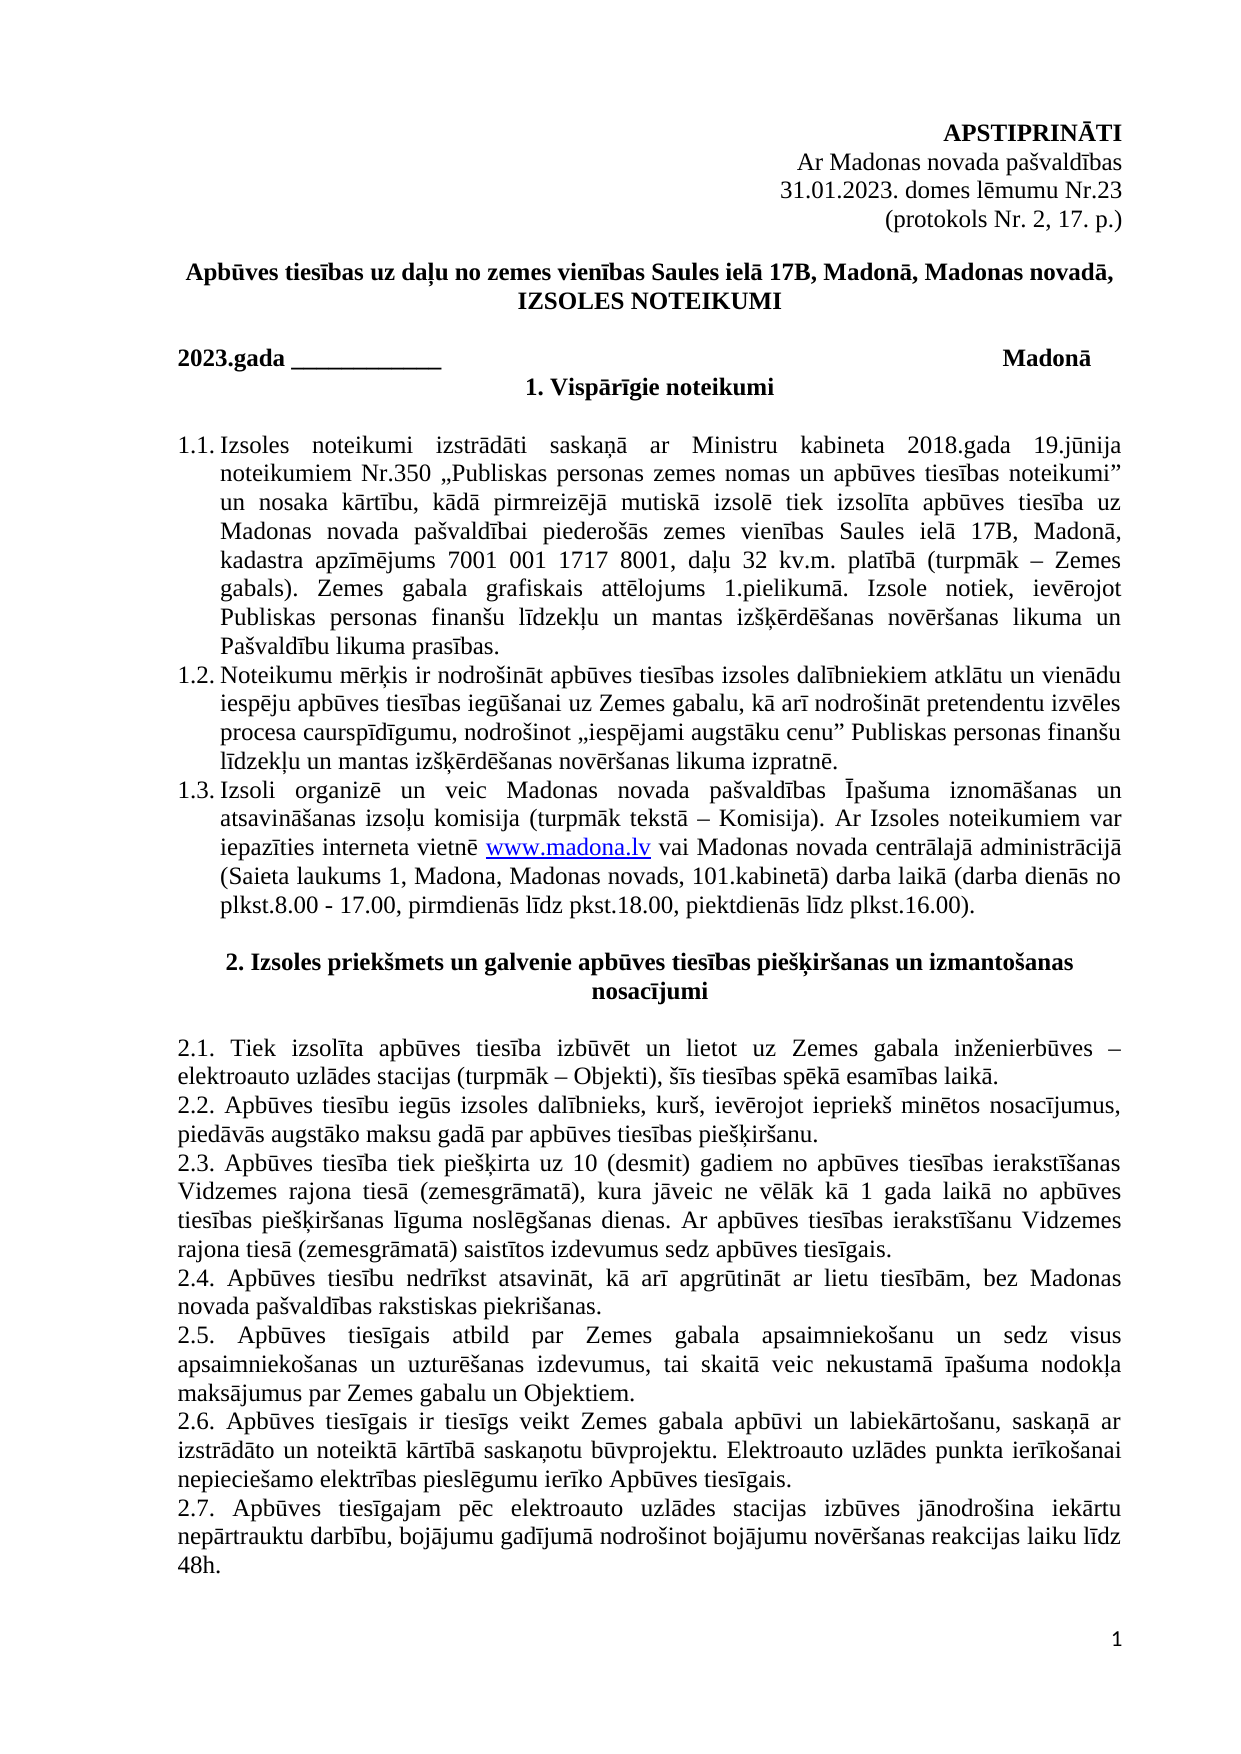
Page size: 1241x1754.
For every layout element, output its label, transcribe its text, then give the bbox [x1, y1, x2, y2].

text 2.1. Tiek izsolīta apbūves tiesība izbūvēt un lietot uz Zemes gabala inženierbūves – elektroauto uzlādes stacijas (turpmāk – Objekti), šīs tiesības spēkā esamības laikā. [177, 1033, 1122, 1090]
text 31.01.2023. domes lēmumu Nr.23 [177, 176, 1122, 204]
text 2.2. Apbūves tiesību iegūs izsoles dalībnieks, kurš, ievērojot iepriekš minētos nosacījumus, piedāvās augstāko maksu gadā par apbūves tiesības piešķiršanu. [177, 1090, 1122, 1148]
text IZSOLES NOTEIKUMI [177, 286, 1122, 315]
text Apbūves tiesības uz daļu no zemes vienības Saules ielā 17B, Madonā, Madonas novadā, [177, 257, 1122, 286]
text 2.3. Apbūves tiesība tiek piešķirta uz 10 (desmit) gadiem no apbūves tiesības ierakstīšanas Vidzemes rajona tiesā (zemesgrāmatā), kura jāveic ne vēlāk kā 1 gada laikā no apbūves tiesības piešķiršanas līguma noslēgšanas dienas. Ar apbūves tiesības ierakstīšanu Vidzemes rajona tiesā (zemesgrāmatā) saistītos izdevumus sedz apbūves tiesīgais. [177, 1148, 1122, 1263]
text 2.4. Apbūves tiesību nedrīkst atsavināt, kā arī apgrūtināt ar lietu tiesībām, bez Madonas novada pašvaldības rakstiskas piekrišanas. [177, 1263, 1122, 1320]
list Noteikumu mērķis ir nodrošināt apbūves tiesības izsoles dalībniekiem atklātu un vienādu iespēju apbūves tiesības iegūšanai uz Zemes gabalu, kā arī nodrošināt pretendentu izvēles procesa caurspīdīgumu, nodrošinot „iespējami augstāku cenu” Publiskas personas finanšu līdzekļu un mantas izšķērdēšanas novēršanas likuma izpratnē. [177, 660, 1122, 775]
text 1. Vispārīgie noteikumi [177, 372, 1122, 401]
text 2.5. Apbūves tiesīgais atbild par Zemes gabala apsaimniekošanu un sedz visus apsaimniekošanas un uzturēšanas izdevumus, tai skaitā veic nekustamā īpašuma nodokļa maksājumus par Zemes gabalu un Objektiem. [177, 1320, 1122, 1406]
text 2023.gada ____________ Madonā [177, 343, 1122, 372]
text Ar Madonas novada pašvaldības [177, 147, 1122, 176]
text APSTIPRINĀTI [177, 118, 1122, 147]
list Izsoles noteikumi izstrādāti saskaņā ar Ministru kabineta 2018.gada 19.jūnija noteikumiem Nr.350 „Publiskas personas zemes nomas un apbūves tiesības noteikumi” un nosaka kārtību, kādā pirmreizējā mutiskā izsolē tiek izsolīta apbūves tiesība uz Madonas novada pašvaldībai piederošās zemes vienības Saules ielā 17B, Madonā, kadastra apzīmējums 7001 001 1717 8001, daļu 32 kv.m. platībā (turpmāk – Zemes gabals). Zemes gabala grafiskais attēlojums 1.pielikumā. Izsole notiek, ievērojot Publiskas personas finanšu līdzekļu un mantas izšķērdēšanas novēršanas likuma un Pašvaldību likuma prasības. [177, 430, 1122, 660]
text 2.7. Apbūves tiesīgajam pēc elektroauto uzlādes stacijas izbūves jānodrošina iekārtu nepārtrauktu darbību, bojājumu gadījumā nodrošinot bojājumu novēršanas reakcijas laiku līdz 48h. [177, 1493, 1122, 1579]
text nosacījumi [177, 976, 1122, 1033]
text (protokols Nr. 2, 17. p.) [177, 204, 1122, 233]
text 2.6. Apbūves tiesīgais ir tiesīgs veikt Zemes gabala apbūvi un labiekārtošanu, saskaņā ar izstrādāto un noteiktā kārtībā saskaņotu būvprojektu. Elektroauto uzlādes punkta ierīkošanai nepieciešamo elektrības pieslēgumu ierīko Apbūves tiesīgais. [177, 1406, 1122, 1493]
text 2. Izsoles priekšmets un galvenie apbūves tiesības piešķiršanas un izmantošanas [177, 947, 1122, 976]
list Izsoli organizē un veic Madonas novada pašvaldības Īpašuma iznomāšanas un atsavināšanas izsoļu komisija (turpmāk tekstā – Komisija). Ar Izsoles noteikumiem var iepazīties interneta vietnē www.madona.lv vai Madonas novada centrālajā administrācijā (Saieta laukums 1, Madona, Madonas novads, 101.kabinetā) darba laikā (darba dienās no plkst.8.00 - 17.00, pirmdienās līdz pkst.18.00, piektdienās līdz plkst.16.00). [177, 775, 1122, 918]
